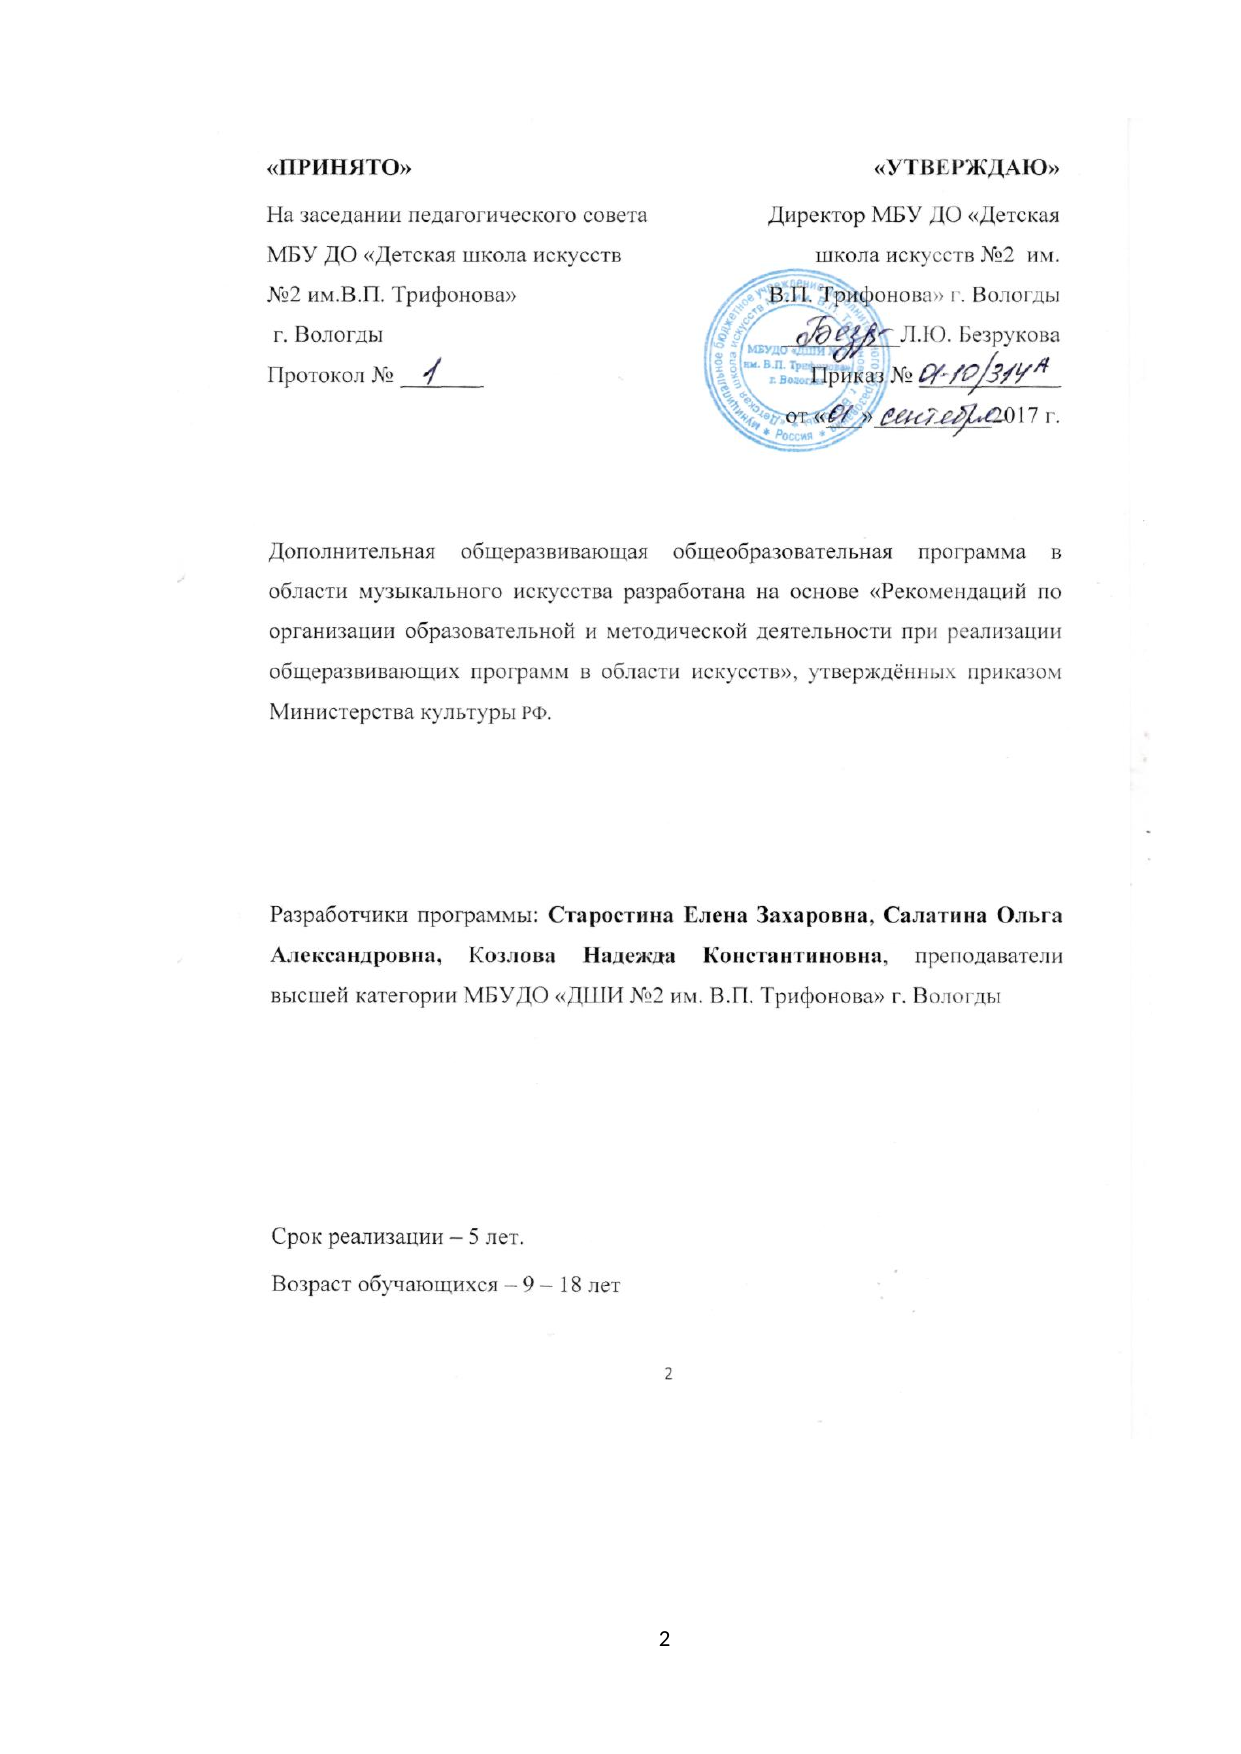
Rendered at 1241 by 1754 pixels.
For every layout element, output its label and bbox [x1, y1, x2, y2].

picture [177, 118, 1152, 1439]
